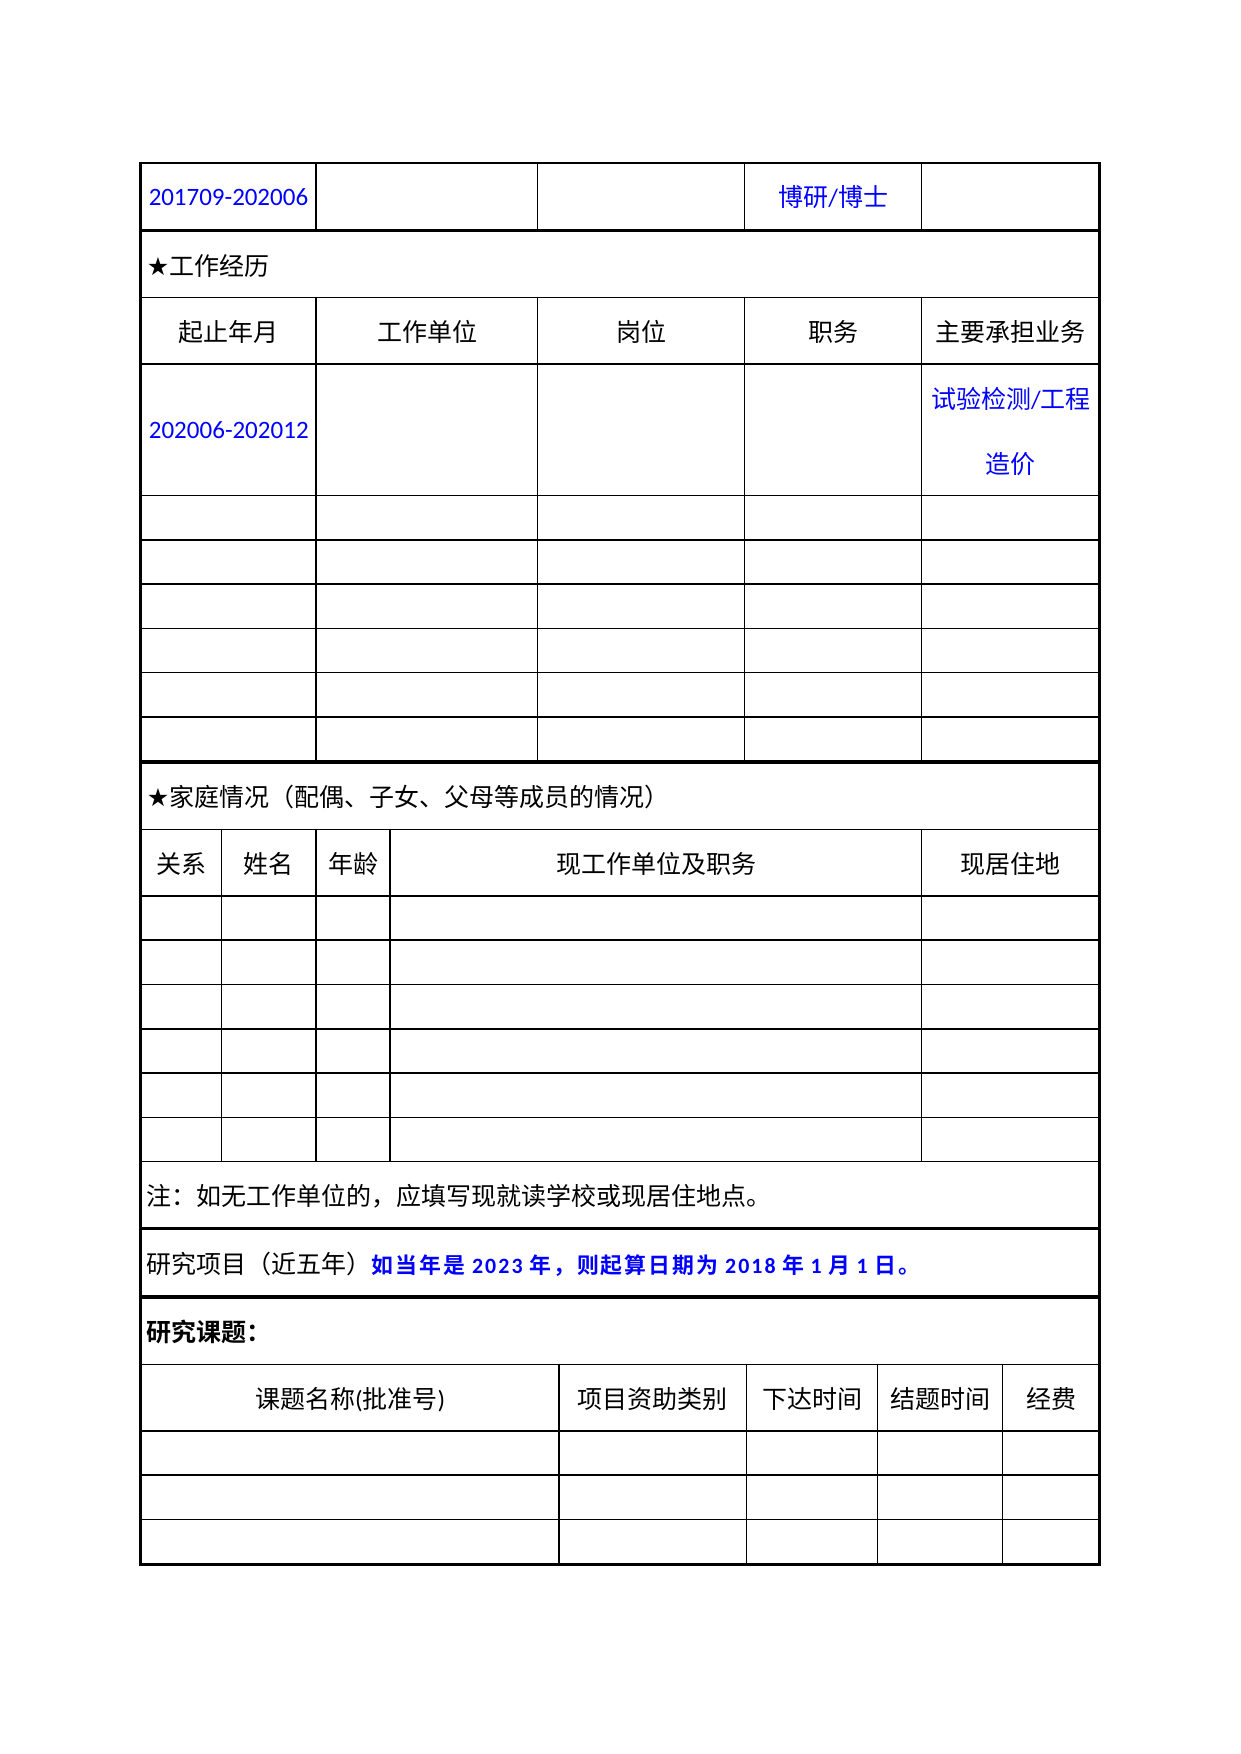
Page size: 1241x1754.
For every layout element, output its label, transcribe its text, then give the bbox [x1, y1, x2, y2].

table_cell [560, 1520, 746, 1563]
table_cell ★工作经历 [142, 232, 1098, 297]
table_cell [560, 1432, 746, 1474]
table_cell [745, 673, 921, 716]
table_cell 工作单位 [317, 298, 537, 363]
table_cell [222, 985, 315, 1028]
table_cell [142, 1476, 558, 1519]
table_cell [391, 1074, 921, 1116]
table_cell [745, 496, 921, 539]
table_cell 下达时间 [747, 1365, 877, 1430]
table_cell [222, 941, 315, 984]
table_cell [1003, 1432, 1098, 1474]
table_cell [317, 941, 389, 984]
table_cell 研究课题： [142, 1299, 1098, 1363]
table_cell [222, 897, 315, 939]
table_cell [922, 673, 1098, 716]
table_cell [142, 541, 315, 583]
table_cell [142, 673, 315, 716]
table_cell [745, 629, 921, 672]
table_cell [747, 1520, 877, 1563]
table_cell [878, 1520, 1002, 1563]
table_cell [922, 1074, 1098, 1116]
table_cell [745, 365, 921, 495]
table_cell 主要承担业务 [922, 298, 1098, 363]
table_cell [317, 496, 537, 539]
table_cell [391, 897, 921, 939]
table_cell [922, 629, 1098, 672]
table_cell [317, 629, 537, 672]
table_cell 试验检测/工程造价 [922, 365, 1098, 495]
table_cell [391, 985, 921, 1028]
table_cell [747, 1476, 877, 1519]
table_cell [538, 629, 744, 672]
table_cell [222, 1074, 315, 1116]
table_cell [538, 164, 744, 228]
table_cell 博研/博士 [745, 164, 921, 228]
table_cell [142, 629, 315, 672]
table_cell 年龄 [317, 830, 389, 895]
table_cell 注：如无工作单位的，应填写现就读学校或现居住地点。 [142, 1162, 1098, 1227]
table_cell [142, 941, 221, 984]
table_cell [142, 897, 221, 939]
table_cell [142, 985, 221, 1028]
table_cell [745, 541, 921, 583]
table_cell [538, 365, 744, 495]
table_cell [222, 1030, 315, 1072]
table_cell [922, 585, 1098, 628]
table_cell [922, 941, 1098, 984]
table_cell [142, 1030, 221, 1072]
table_cell [317, 365, 537, 495]
table_cell [142, 1074, 221, 1116]
table_cell [317, 1074, 389, 1116]
table_cell [538, 718, 744, 760]
table_cell [317, 897, 389, 939]
table_cell 现工作单位及职务 [391, 830, 921, 895]
table_cell [922, 718, 1098, 760]
table_cell [317, 718, 537, 760]
table_cell ★家庭情况（配偶、子女、父母等成员的情况） [142, 764, 1098, 828]
table_cell [922, 1030, 1098, 1072]
table_cell [391, 1118, 921, 1161]
table_cell [922, 1118, 1098, 1161]
table_cell [745, 585, 921, 628]
table_cell 现居住地 [922, 830, 1098, 895]
table_cell [878, 1432, 1002, 1474]
table_cell 202006-202012 [142, 365, 315, 495]
table_cell 关系 [142, 830, 221, 895]
table_cell [560, 1476, 746, 1519]
table_cell 经费 [1003, 1365, 1098, 1430]
table_cell [922, 541, 1098, 583]
table_cell [317, 673, 537, 716]
table_cell 201709-202006 [142, 164, 315, 228]
table_cell [922, 164, 1098, 228]
table_cell [538, 541, 744, 583]
table_cell [142, 496, 315, 539]
table_cell [142, 1520, 558, 1563]
table_cell [538, 585, 744, 628]
table_cell [317, 585, 537, 628]
table_cell [391, 1030, 921, 1072]
table_cell [922, 897, 1098, 939]
table_cell [922, 985, 1098, 1028]
table_cell [142, 1432, 558, 1474]
table_cell [142, 1118, 221, 1161]
table_cell 姓名 [222, 830, 315, 895]
table_cell 职务 [745, 298, 921, 363]
table_cell [317, 1118, 389, 1161]
table_cell [317, 541, 537, 583]
table_cell [142, 585, 315, 628]
table_cell [317, 985, 389, 1028]
table_cell [391, 941, 921, 984]
table_cell 课题名称(批准号) [142, 1365, 558, 1430]
table_cell [747, 1432, 877, 1474]
table_cell [878, 1476, 1002, 1519]
table_cell [317, 164, 537, 228]
table_cell [922, 496, 1098, 539]
table_cell [745, 718, 921, 760]
table_cell [222, 1118, 315, 1161]
table_cell [538, 496, 744, 539]
table_cell [1003, 1476, 1098, 1519]
table_cell 起止年月 [142, 298, 315, 363]
table_cell 岗位 [538, 298, 744, 363]
table_cell [538, 673, 744, 716]
table_cell [317, 1030, 389, 1072]
table_cell 研究项目（近五年）如当年是2023年，则起算日期为2018年1月1日。 [142, 1230, 1098, 1295]
table_cell 项目资助类别 [560, 1365, 746, 1430]
table_cell [142, 718, 315, 760]
table_cell 结题时间 [878, 1365, 1002, 1430]
table_cell [1003, 1520, 1098, 1563]
